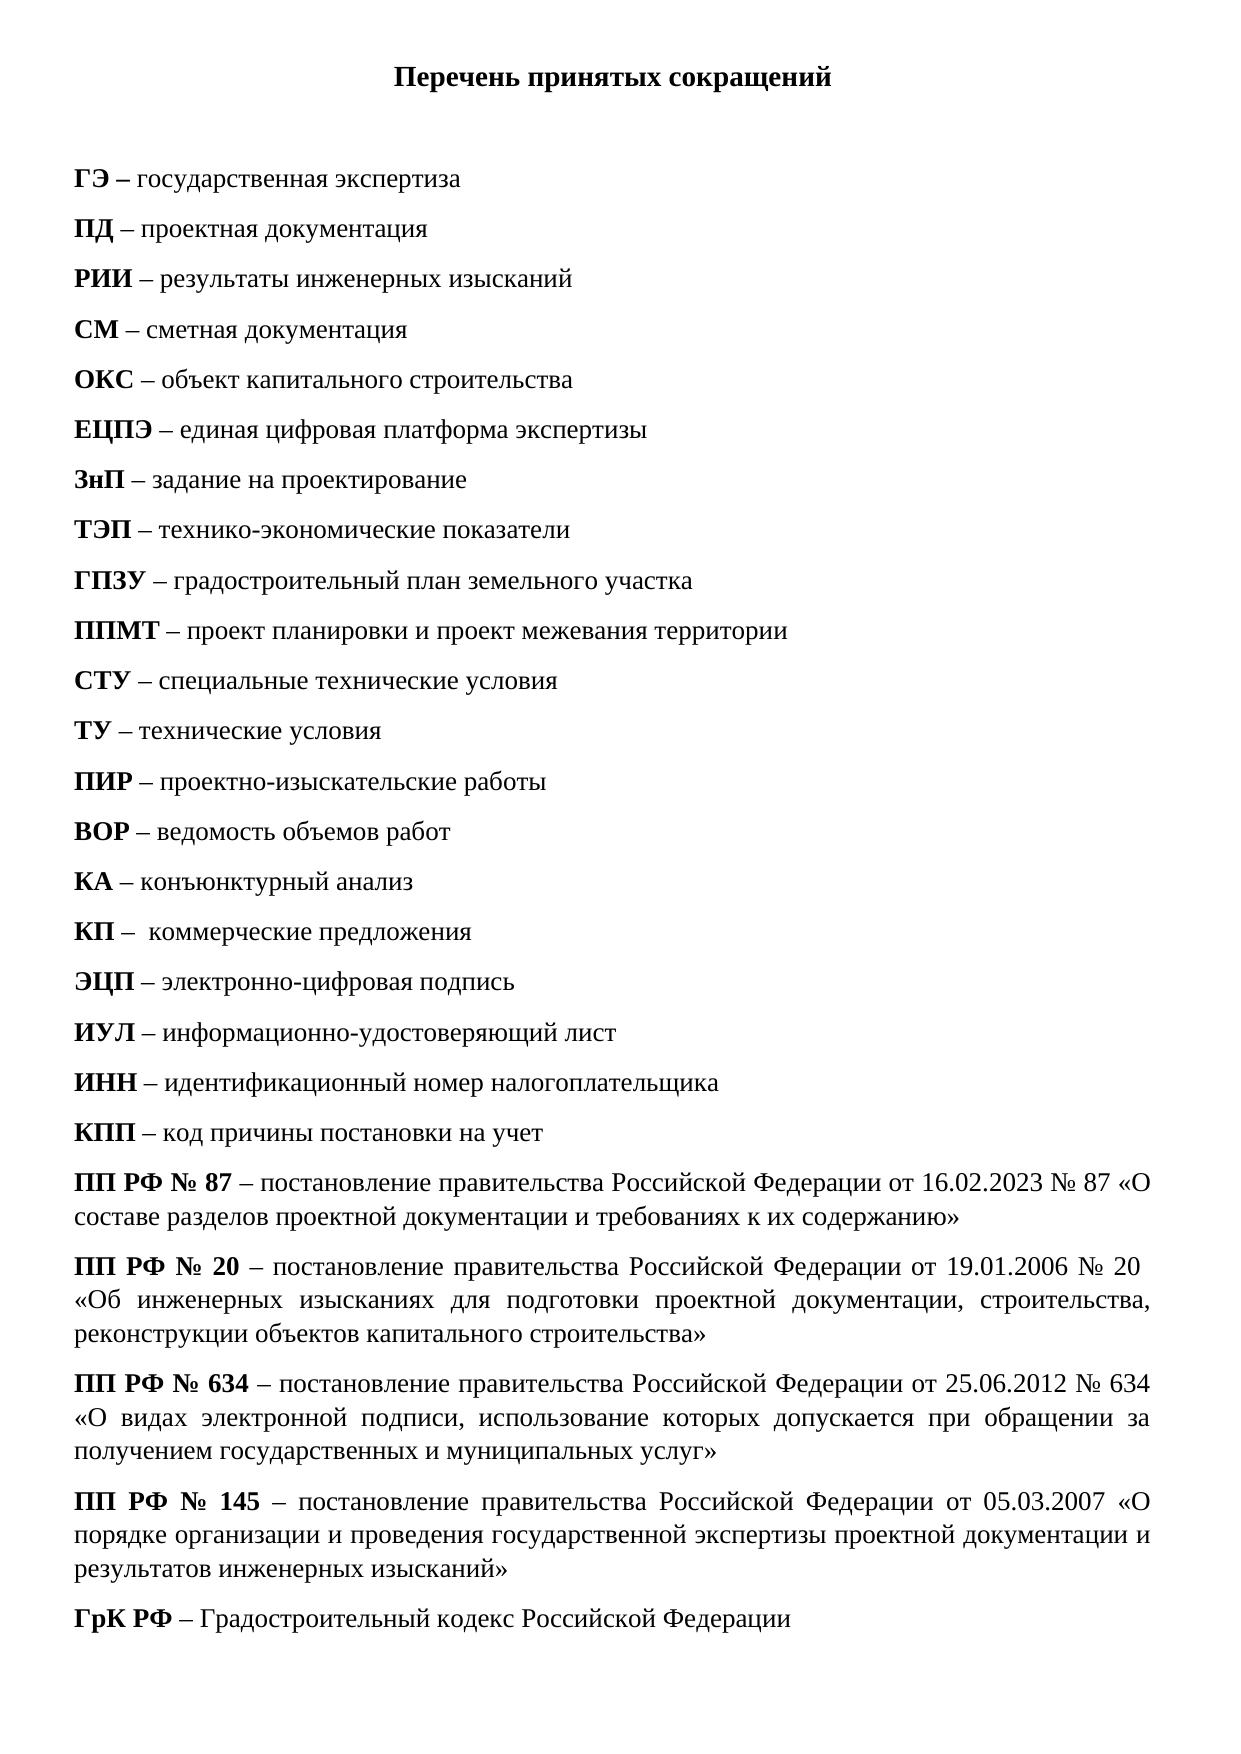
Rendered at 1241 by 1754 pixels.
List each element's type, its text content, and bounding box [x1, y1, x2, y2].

text ПП РФ № 634 – постановление правительства Российской Федерации от 25.06.2012 № 634 «О видах электронной подписи, использование которых допускается при обращении за получением государственных и муниципальных услуг» [74, 1367, 1152, 1466]
text ГрК РФ – Градостроительный кодекс Российской Федерации [74, 1602, 1152, 1633]
text ПП РФ № 87 – постановление правительства Российской Федерации от 16.02.2023 № 87 «О составе разделов проектной документации и требованиях к их содержанию» [74, 1166, 1152, 1231]
text ЭЦП – электронно-цифровая подпись [74, 965, 1152, 997]
text ГЭ – государственная экспертиза [74, 162, 1152, 193]
text ТЭП – технико-экономические показатели [74, 513, 1152, 545]
text ЕЦПЭ – единая цифровая платформа экспертизы [74, 413, 1152, 444]
text РИИ – результаты инженерных изысканий [74, 262, 1152, 294]
text ППМТ – проект планировки и проект межевания территории [74, 614, 1152, 645]
text ПП РФ № 20 – постановление правительства Российской Федерации от 19.01.2006 № 20 «Об инженерных изысканиях для подготовки проектной документации, строительства, реконструкции объектов капитального строительства» [74, 1250, 1152, 1348]
text ОКС – объект капитального строительства [74, 363, 1152, 394]
text КП – коммерческие предложения [74, 915, 1152, 946]
text КА – конъюнктурный анализ [74, 865, 1152, 896]
text ВОР – ведомость объемов работ [74, 815, 1152, 846]
text ПД – проектная документация [74, 212, 1152, 243]
text СМ – сметная документация [74, 313, 1152, 344]
text ЗнП – задание на проектирование [74, 463, 1152, 494]
text ИНН – идентификационный номер налогоплательщика [74, 1066, 1152, 1097]
text Перечень принятых сокращений [74, 59, 1152, 93]
text ПИР – проектно-изыскательские работы [74, 764, 1152, 796]
text ИУЛ – информационно-удостоверяющий лист [74, 1016, 1152, 1047]
text ПП РФ № 145 – постановление правительства Российской Федерации от 05.03.2007 «О порядке организации и проведения государственной экспертизы проектной документации и результатов инженерных изысканий» [74, 1484, 1152, 1583]
text ГПЗУ – градостроительный план земельного участка [74, 564, 1152, 595]
text СТУ – специальные технические условия [74, 664, 1152, 695]
text ТУ – технические условия [74, 714, 1152, 746]
text КПП – код причины постановки на учет [74, 1116, 1152, 1147]
